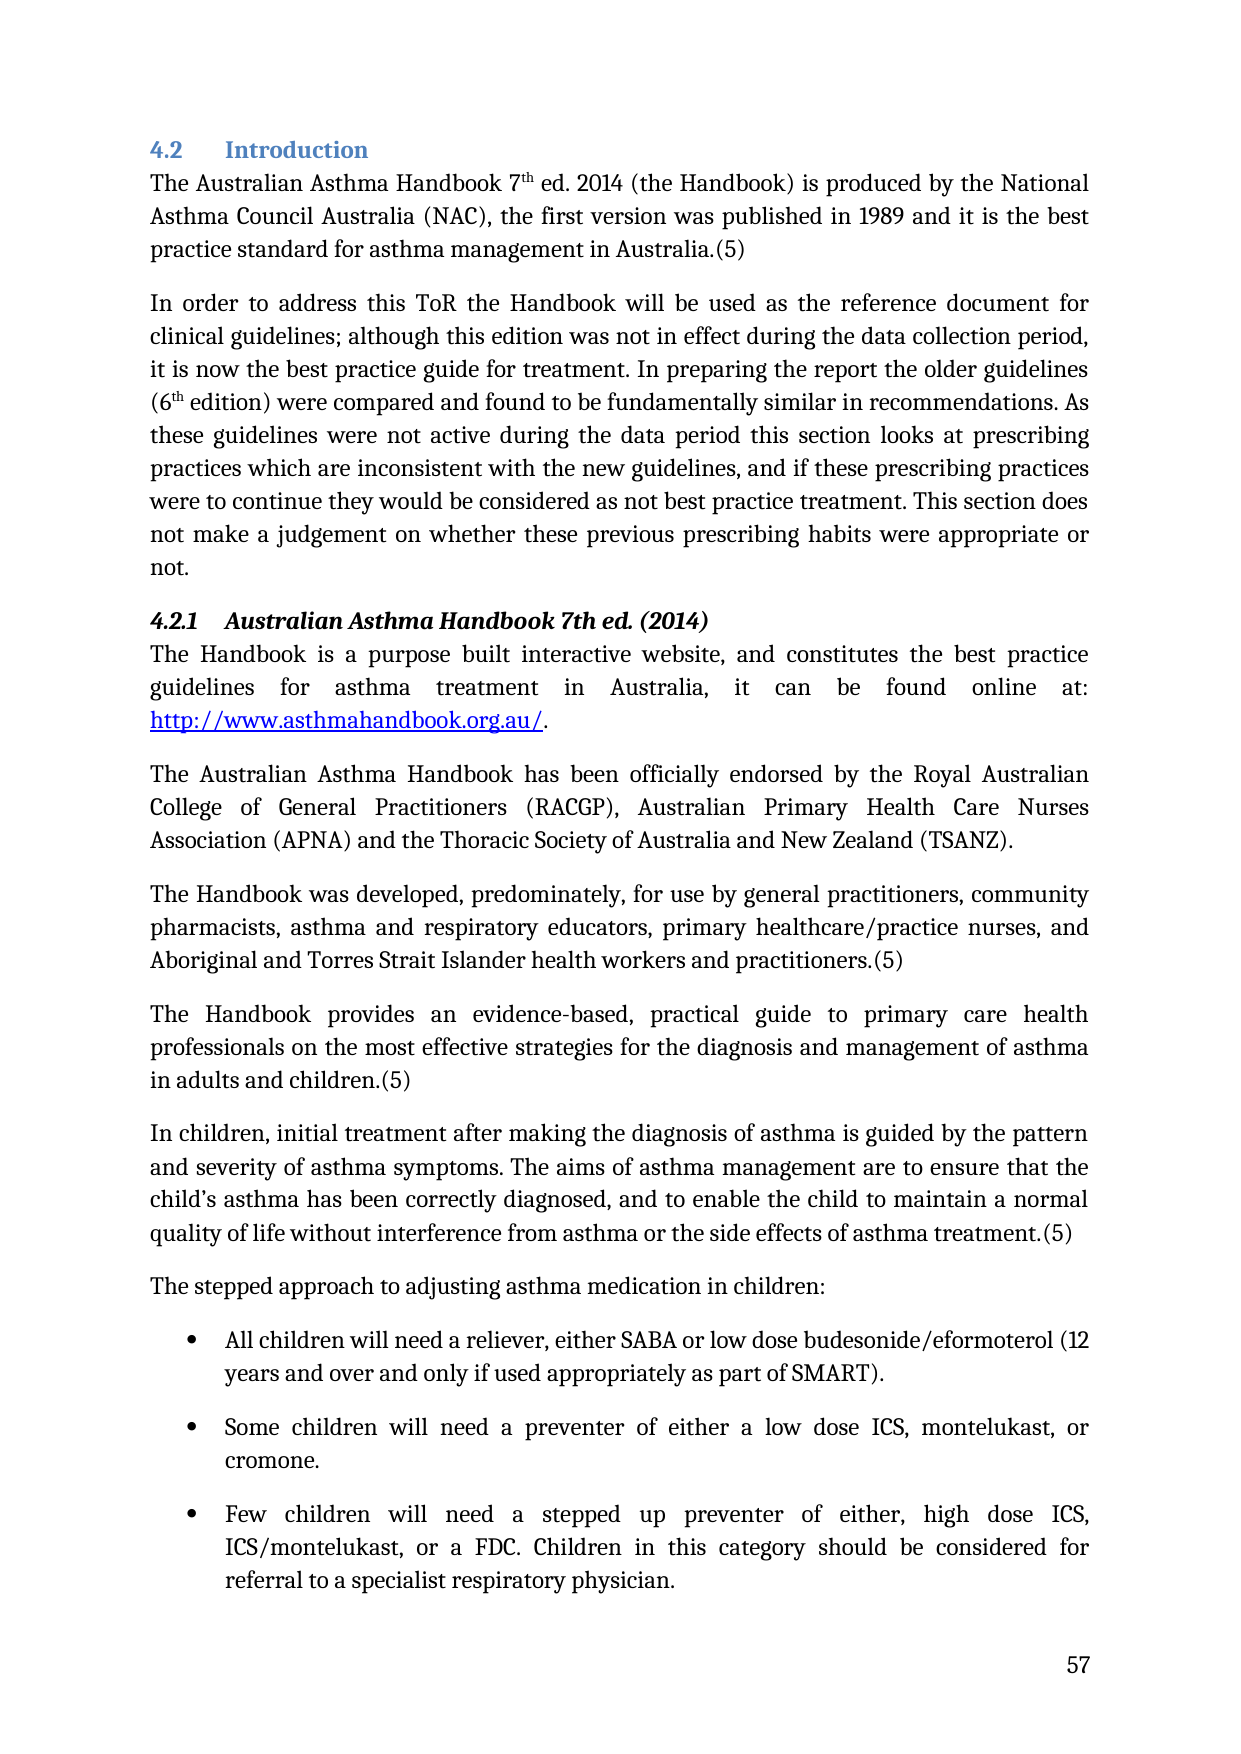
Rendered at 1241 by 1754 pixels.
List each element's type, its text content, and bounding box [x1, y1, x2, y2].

text The Australian Asthma Handbook 7th ed. 2014 (the Handbook) is produced by the National Asthma Council Australia (NAC), the first version was published in 1989 and it is the best practice standard for asthma management in Australia.(5) [150, 169, 1090, 264]
text The Australian Asthma Handbook has been officially endorsed by the Royal Australian College of General Practitioners (RACGP), Australian Primary Health Care Nurses Association (APNA) and the Thoracic Society of Australia and New Zealand (TSANZ). [150, 760, 1090, 854]
text In children, initial treatment after making the diagnosis of asthma is guided by the pattern and severity of asthma symptoms. The aims of asthma management are to ensure that the child’s asthma has been correctly diagnosed, and to enable the child to maintain a normal quality of life without interference from asthma or the side effects of asthma treatment.(5) [150, 1119, 1090, 1247]
list Some children will need a preventer of either a low dose ICS, montelukast, or cromone. [187, 1413, 1090, 1475]
text In order to address this ToR the Handbook will be used as the reference document for clinical guidelines; although this edition was not in effect during the data collection period, it is now the best practice guide for treatment. In preparing the report the older guidelines (6th edition) were compared and found to be fundamentally similar in recommendations. As these guidelines were not active during the data period this section looks at prescribing practices which are inconsistent with the new guidelines, and if these prescribing practices were to continue they would be considered as not best practice treatment. This section does not make a judgement on whether these previous prescribing habits were appropriate or not. [150, 289, 1090, 582]
text The stepped approach to adjusting asthma medication in children: [150, 1272, 1090, 1301]
list Few children will need a stepped up preventer of either, high dose ICS, ICS/montelukast, or a FDC. Children in this category should be considered for referral to a specialist respiratory physician. [187, 1500, 1090, 1595]
subtitle 4.2.1 Australian Asthma Handbook 7th ed. (2014) [150, 607, 1090, 636]
subtitle 4.2 Introduction [150, 136, 1090, 164]
list All children will need a reliever, either SABA or low dose budesonide/eformoterol (12 years and over and only if used appropriately as part of SMART). [187, 1326, 1090, 1388]
text The Handbook was developed, predominately, for use by general practitioners, community pharmacists, asthma and respiratory educators, primary healthcare/practice nurses, and Aboriginal and Torres Strait Islander health workers and practitioners.(5) [150, 879, 1090, 974]
text The Handbook is a purpose built interactive website, and constitutes the best practice guidelines for asthma treatment in Australia, it can be found online at: http://www.asthmahandbook.org.au/. [150, 640, 1090, 734]
text The Handbook provides an evidence-based, practical guide to primary care health professionals on the most effective strategies for the diagnosis and management of asthma in adults and children.(5) [150, 999, 1090, 1094]
